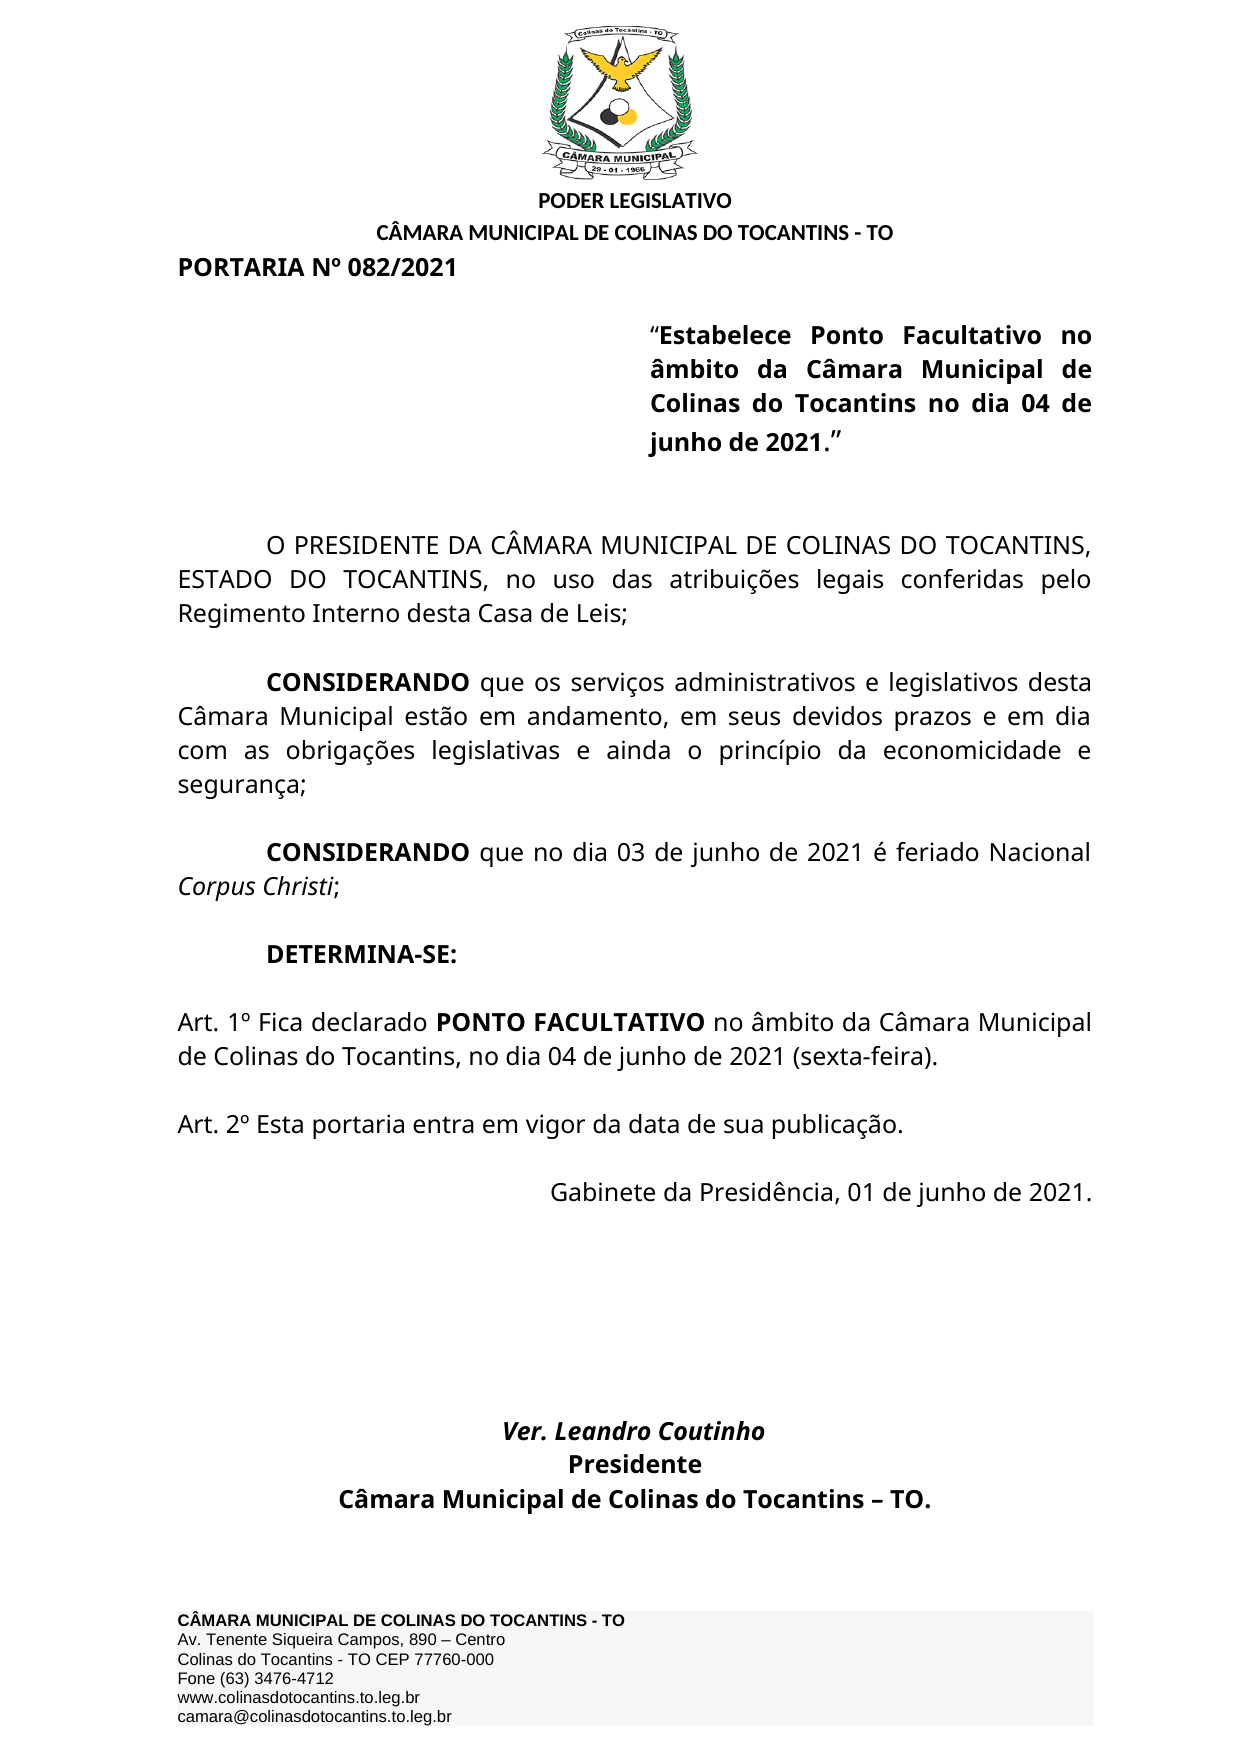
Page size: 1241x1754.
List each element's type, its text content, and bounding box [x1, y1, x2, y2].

text “Estabelece Ponto Facultativo no âmbito da Câmara Municipal de Colinas do Tocantins no dia 04 de junho de 2021.” [650, 318, 1093, 460]
text Ver. Leandro Coutinho [177, 1413, 1093, 1447]
text CONSIDERANDO que os serviços administrativos e legislativos desta Câmara Municipal estão em andamento, em seus devidos prazos e em dia com as obrigações legislativas e ainda o princípio da economicidade e segurança; [177, 664, 1093, 801]
text Art. 2º Esta portaria entra em vigor da data de sua publicação. [177, 1107, 1093, 1141]
text Gabinete da Presidência, 01 de junho de 2021. [177, 1175, 1093, 1209]
picture [541, 26, 698, 180]
text CONSIDERANDO que no dia 03 de junho de 2021 é feriado Nacional Corpus Christi; [177, 834, 1093, 903]
text DETERMINA-SE: [177, 937, 1093, 1004]
text O PRESIDENTE DA CÂMARA MUNICIPAL DE COLINAS DO TOCANTINS, ESTADO DO TOCANTINS, no uso das atribuições legais conferidas pelo Regimento Interno desta Casa de Leis; [177, 528, 1093, 630]
text Art. 1º Fica declarado PONTO FACULTATIVO no âmbito da Câmara Municipal de Colinas do Tocantins, no dia 04 de junho de 2021 (sexta-feira). [177, 1004, 1093, 1072]
text PORTARIA Nº 082/2021 [177, 250, 1093, 284]
text Presidente [177, 1447, 1093, 1481]
text Câmara Municipal de Colinas do Tocantins – TO. [177, 1481, 1093, 1515]
